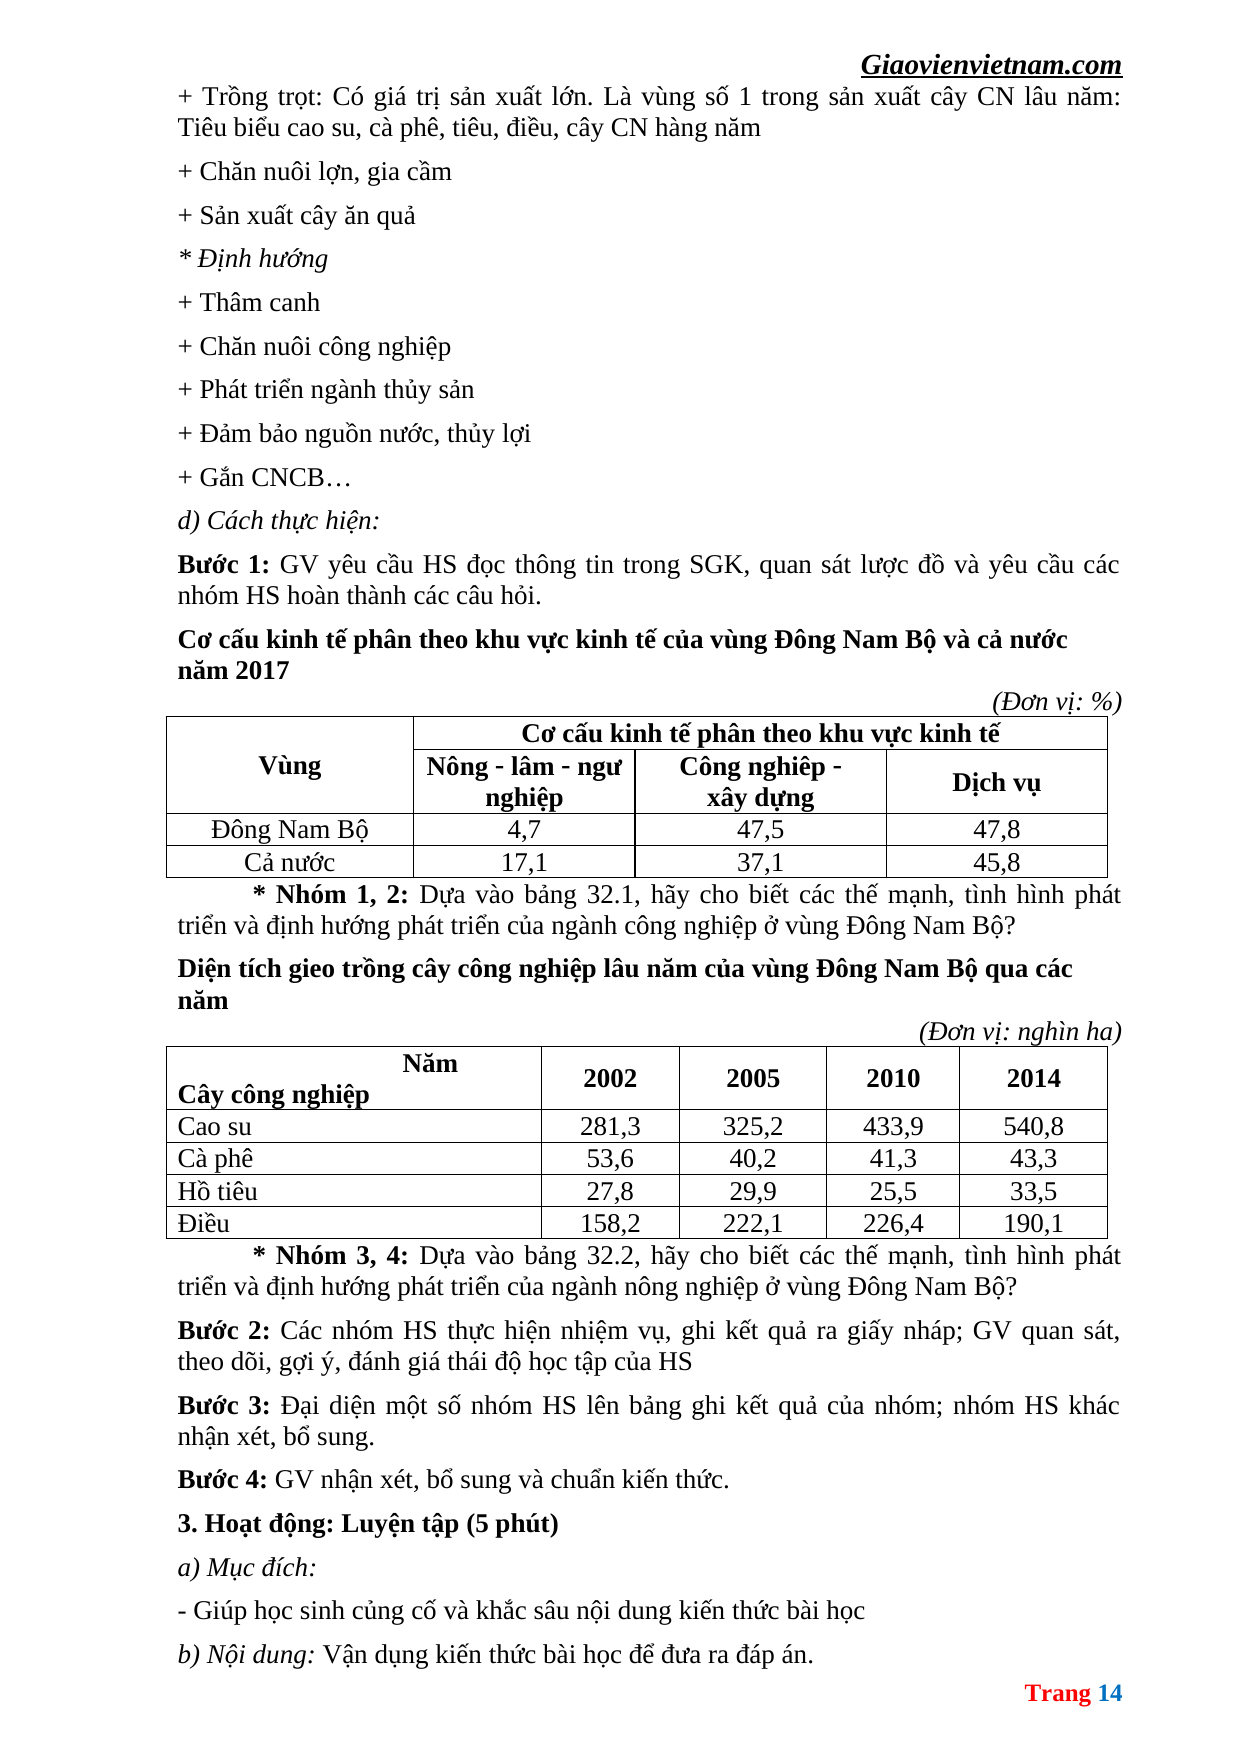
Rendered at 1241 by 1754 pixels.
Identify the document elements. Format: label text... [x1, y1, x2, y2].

table_cell Điều [167, 1207, 541, 1238]
table_header Cơ cấu kinh tế phân theo khu vực kinh tế [414, 717, 1107, 748]
table_header 2010 [827, 1047, 959, 1109]
text * Nhóm 3, 4: Dựa vào bảng 32.2, hãy cho biết các thế mạnh, tình hình phát triển và định hướng phát triển của ngành nông nghiệp ở vùng Đông Nam Bộ? [177, 1239, 1122, 1301]
text + Chăn nuôi lợn, gia cầm [177, 155, 1122, 186]
table_cell 40,2 [680, 1143, 826, 1174]
text Diện tích gieo trồng cây công nghiệp lâu năm của vùng Đông Nam Bộ qua các năm [177, 953, 1122, 1015]
table_cell 433,9 [827, 1110, 959, 1142]
text + Chăn nuôi công nghiệp [177, 330, 1122, 361]
text (Đơn vị: %) [177, 685, 1122, 716]
text * Nhóm 1, 2: Dựa vào bảng 32.1, hãy cho biết các thế mạnh, tình hình phát triển và định hướng phát triển của ngành công nghiệp ở vùng Đông Nam Bộ? [177, 878, 1122, 940]
table_cell 4,7 [414, 814, 634, 844]
table_cell Dịch vụ [887, 750, 1107, 812]
table_cell 281,3 [542, 1110, 679, 1142]
table_cell 25,5 [827, 1175, 959, 1206]
table_cell 37,1 [636, 846, 886, 877]
list + Gắn CNCB… [177, 461, 1122, 492]
text + Sản xuất cây ăn quả [177, 199, 1122, 230]
table_cell Hồ tiêu [167, 1175, 541, 1206]
table_cell 45,8 [887, 846, 1107, 877]
text Bước 2: Các nhóm HS thực hiện nhiệm vụ, ghi kết quả ra giấy nháp; GV quan sát, theo dõi, gợi ý, đánh giá thái độ học tập của HS [177, 1314, 1122, 1376]
table_cell 226,4 [827, 1207, 959, 1238]
text + Đảm bảo nguồn nước, thủy lợi [177, 417, 1122, 448]
table_cell 222,1 [680, 1207, 826, 1238]
table_cell Cả nước [167, 846, 413, 877]
table_cell 33,5 [960, 1175, 1107, 1206]
text b) Nội dung: Vận dụng kiến thức bài học để đưa ra đáp án. [177, 1638, 1122, 1669]
table_cell 47,8 [887, 814, 1107, 844]
table_cell Cao su [167, 1110, 541, 1142]
table_header Vùng [167, 717, 413, 812]
table_cell Cà phê [167, 1143, 541, 1174]
table_cell 27,8 [542, 1175, 679, 1206]
text + Phát triển ngành thủy sản [177, 373, 1122, 404]
table_header 2005 [680, 1047, 826, 1109]
text + Trồng trọt: Có giá trị sản xuất lớn. Là vùng số 1 trong sản xuất cây CN lâu năm: Tiêu biểu cao su, cà phê, tiêu, điều, cây CN hàng năm [177, 80, 1122, 143]
text * Định hướng [177, 242, 1122, 274]
text - Giúp học sinh củng cố và khắc sâu nội dung kiến thức bài học [177, 1594, 1122, 1626]
table_cell Nông lâm ngư nghiệp [414, 750, 634, 812]
table_cell 158,2 [542, 1207, 679, 1238]
table_cell 540,8 [960, 1110, 1107, 1142]
table_cell 29,9 [680, 1175, 826, 1206]
table_cell 53,6 [542, 1143, 679, 1174]
text d) Cách thực hiện: [177, 504, 1122, 536]
table_cell 190,1 [960, 1207, 1107, 1238]
text Cơ cấu kinh tế phân theo khu vực kinh tế của vùng Đông Nam Bộ và cả nước năm 2017 [177, 623, 1122, 685]
table_cell 47,5 [636, 814, 886, 844]
table_header 2014 [960, 1047, 1107, 1109]
text a) Mục đích: [177, 1551, 1122, 1582]
table_cell 43,3 [960, 1143, 1107, 1174]
text Bước 3: Đại diện một số nhóm HS lên bảng ghi kết quả của nhóm; nhóm HS khác nhận xét, bổ sung. [177, 1389, 1122, 1451]
text Bước 1: GV yêu cầu HS đọc thông tin trong SGK, quan sát lược đồ và yêu cầu các nhóm HS hoàn thành các câu hỏi. [177, 548, 1122, 610]
text (Đơn vị: nghìn ha) [177, 1015, 1122, 1046]
table_header Năm Cây công nghiệp [167, 1047, 541, 1109]
text Bước 4: GV nhận xét, bổ sung và chuẩn kiến thức. [177, 1463, 1122, 1495]
table_cell 17,1 [414, 846, 634, 877]
table_header 2002 [542, 1047, 679, 1109]
table_cell 41,3 [827, 1143, 959, 1174]
text + Thâm canh [177, 286, 1122, 317]
text 3. Hoạt động: Luyện tập (5 phút) [177, 1507, 1122, 1538]
table_cell Công nghiêp xây dựng [636, 750, 886, 812]
table_cell Đông Nam Bộ [167, 814, 413, 844]
table_cell 325,2 [680, 1110, 826, 1142]
